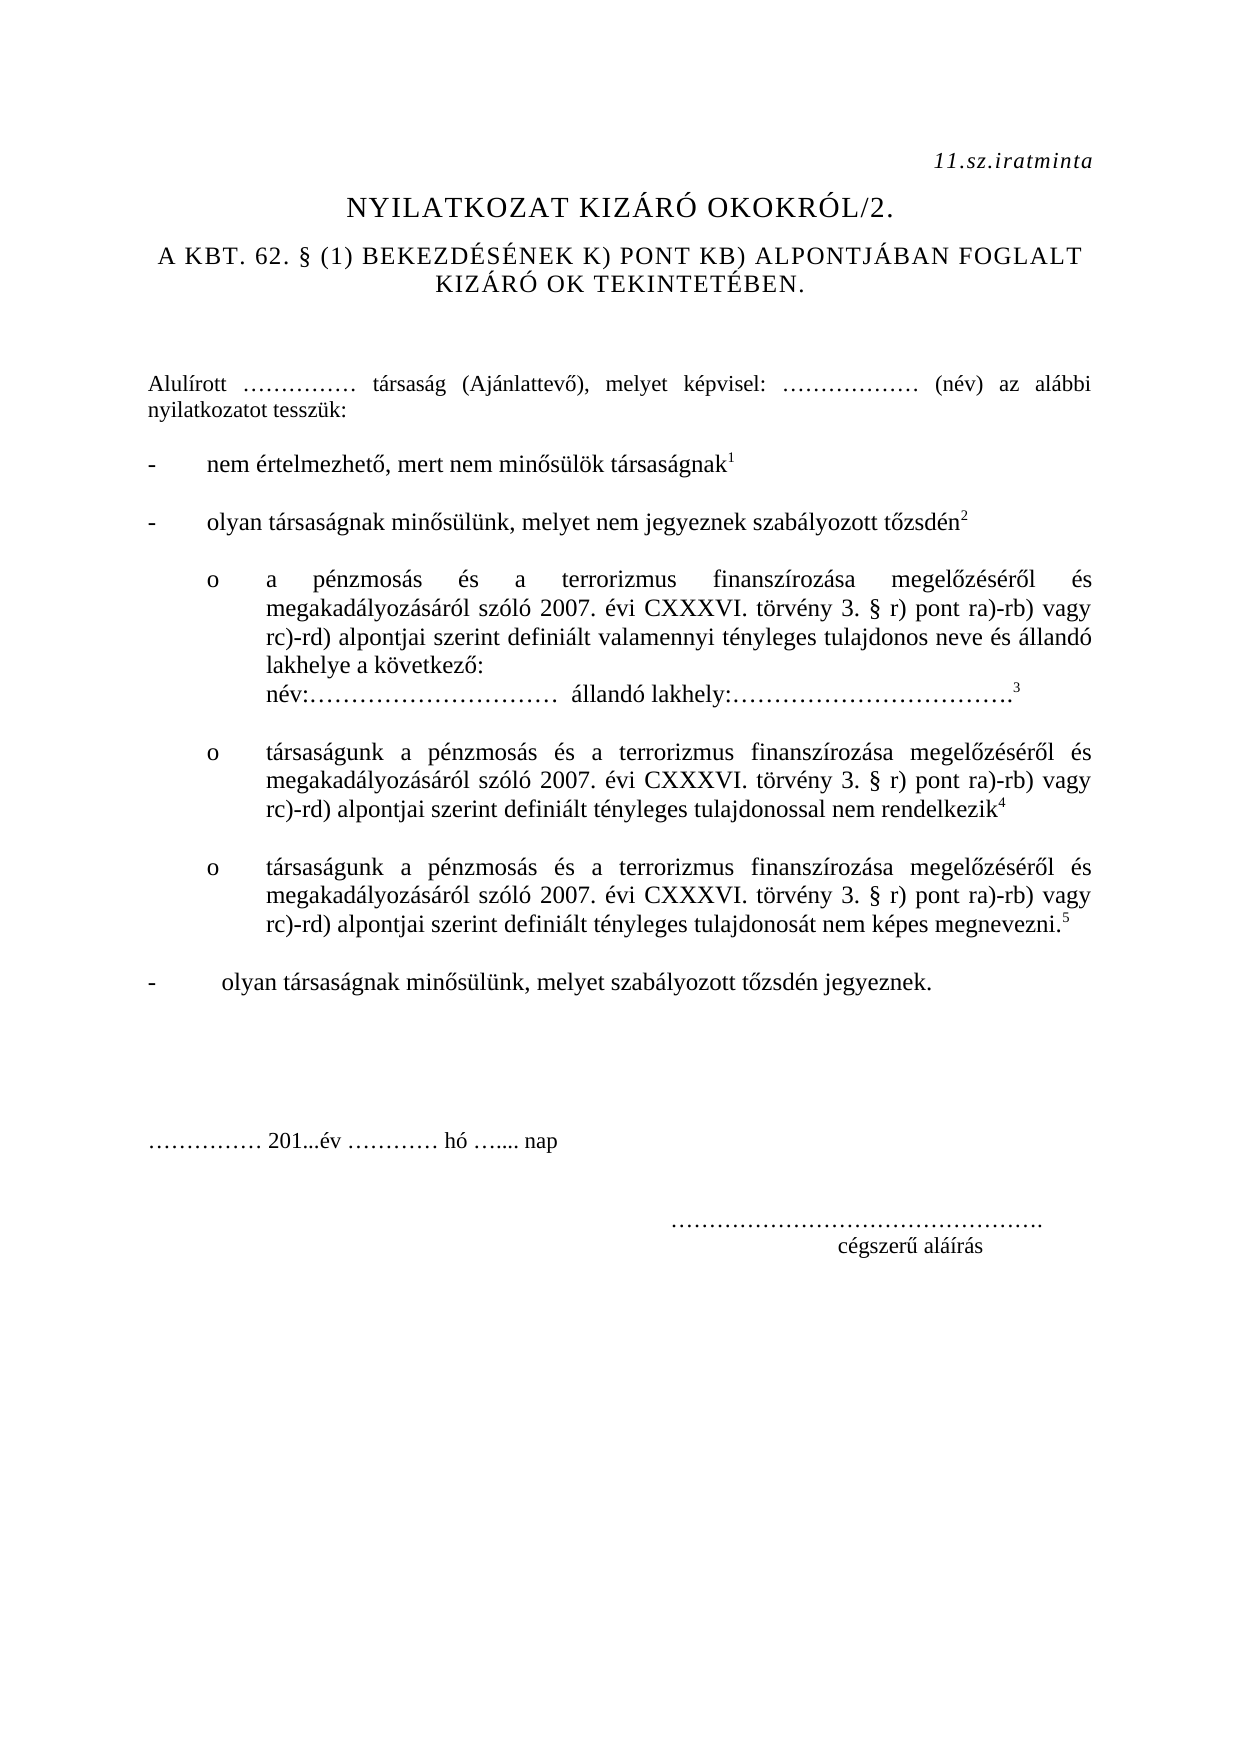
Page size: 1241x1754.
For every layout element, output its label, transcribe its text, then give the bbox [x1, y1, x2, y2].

subtitle NYILATKOZAT kizáró okokról/2. [148, 191, 1093, 224]
text o társaságunk a pénzmosás és a terrorizmus finanszírozása megelőzéséről és megakadályozásáról szóló 2007. évi CXXXVI. törvény 3. § r) pont ra)-rb) vagy rc)-rd) alpontjai szerint definiált tényleges tulajdonossal nem rendelkezik4 [207, 737, 1093, 823]
text - olyan társaságnak minősülünk, melyet nem jegyeznek szabályozott tőzsdén2 [148, 507, 1093, 535]
title …………… 201...év ………… hó ….... nap [148, 1127, 1093, 1153]
text cégszerű aláírás [148, 1233, 1093, 1259]
text …………………………………………. [148, 1206, 1093, 1233]
subtitle 11.sz.iratminta [148, 148, 1093, 174]
text Alulírott …………… társaság (Ajánlattevő), melyet képvisel: ……………… (név) az alábbi nyilatkozatot tesszük: [148, 370, 1093, 423]
text o társaságunk a pénzmosás és a terrorizmus finanszírozása megelőzéséről és megakadályozásáról szóló 2007. évi CXXXVI. törvény 3. § r) pont ra)-rb) vagy rc)-rd) alpontjai szerint definiált tényleges tulajdonosát nem képes megnevezni.5 [207, 852, 1093, 938]
text - nem értelmezhető, mert nem minősülök társaságnak1 [148, 449, 1093, 478]
text o a pénzmosás és a terrorizmus finanszírozása megelőzéséről és megakadályozásáról szóló 2007. évi CXXXVI. törvény 3. § r) pont ra)-rb) vagy rc)-rd) alpontjai szerint definiált valamennyi tényleges tulajdonos neve és állandó lakhelye a következő: [207, 564, 1093, 679]
text név:………………………… állandó lakhely:…………………………….3 [266, 679, 1093, 708]
text - olyan társaságnak minősülünk, melyet szabályozott tőzsdén jegyeznek. [148, 967, 1093, 995]
subtitle a Kbt. 62. § (1) bekezdésének k) pont kb) alpontjában foglalt kizáró ok tekintetében. [148, 241, 1093, 298]
